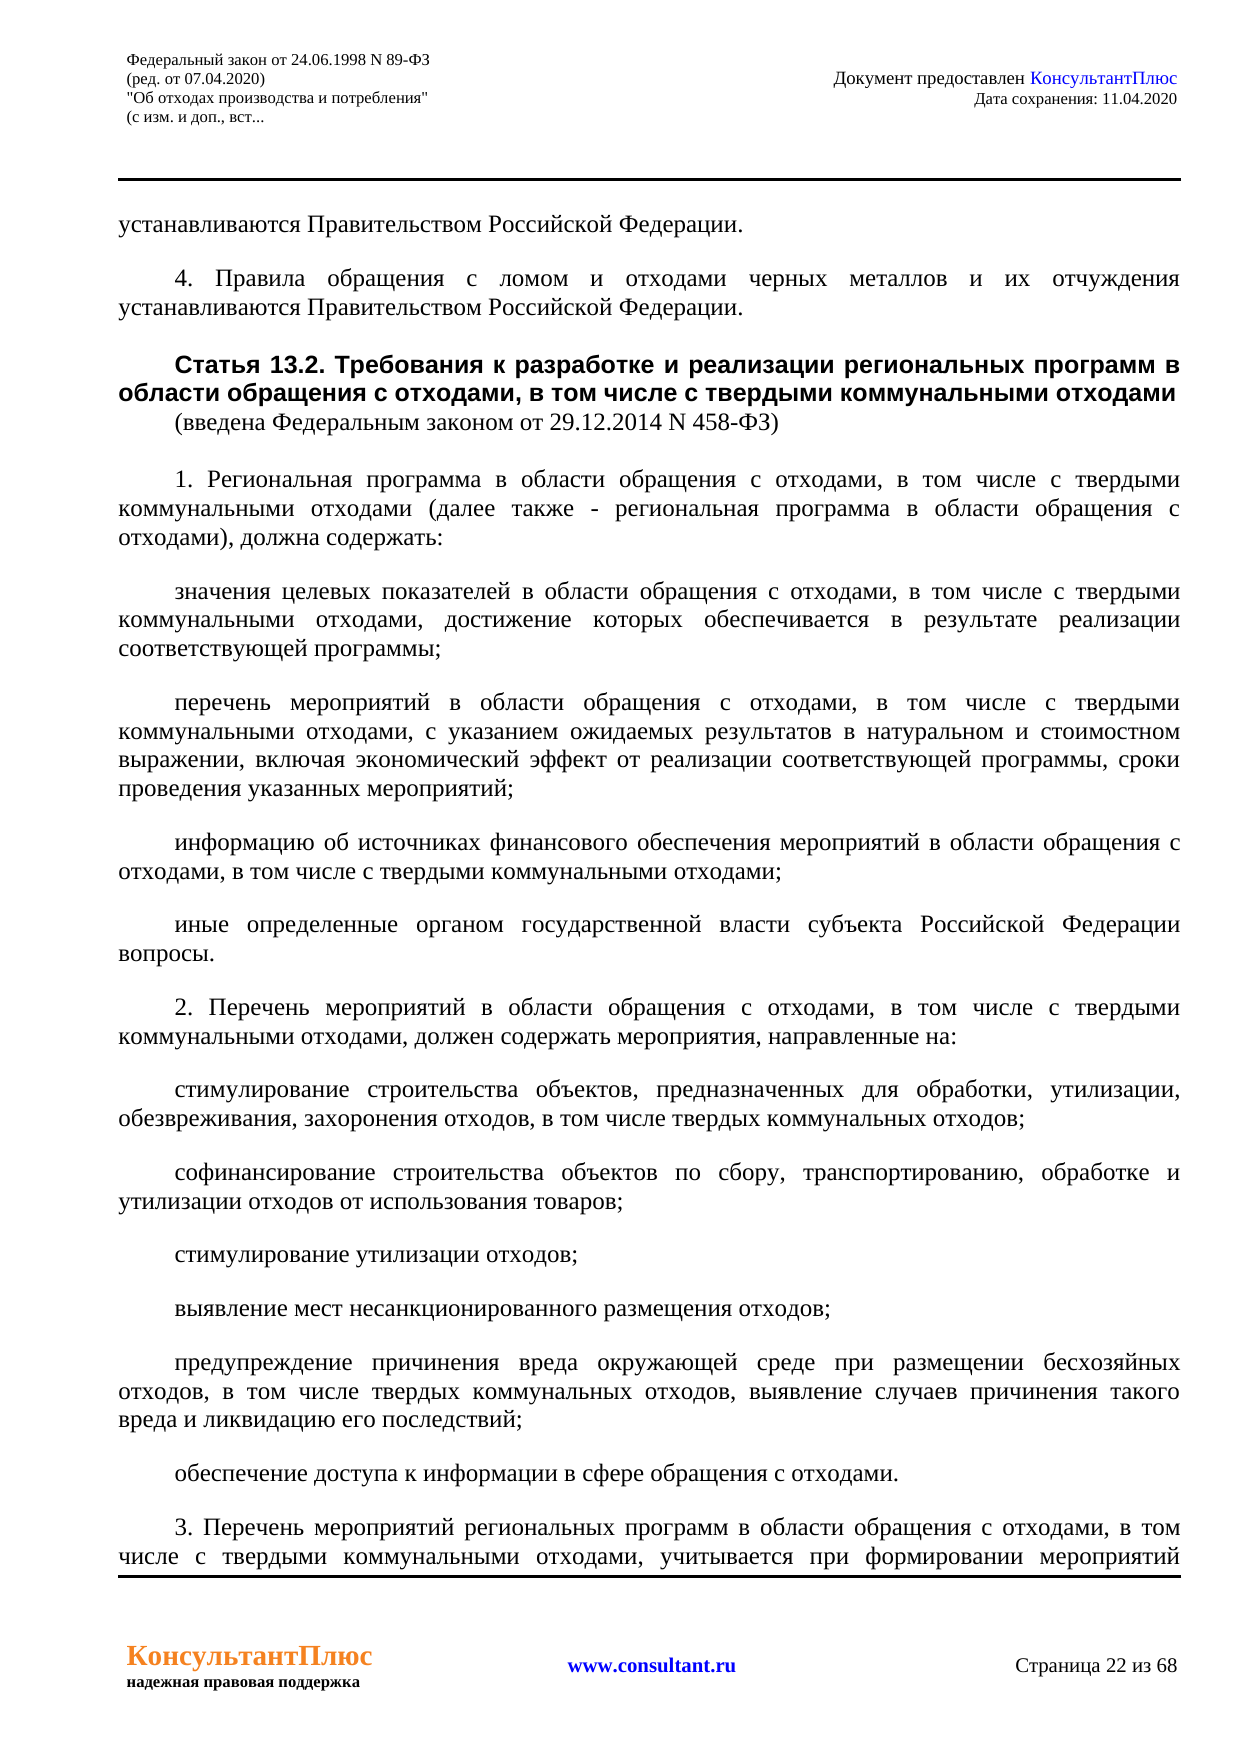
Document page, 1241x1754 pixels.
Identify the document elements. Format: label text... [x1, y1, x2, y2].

text иные определенные органом государственной власти субъекта Российской Федерации вопросы. [118, 909, 1181, 967]
text стимулирование утилизации отходов; [118, 1239, 1181, 1268]
text выявление мест несанкционированного размещения отходов; [118, 1293, 1181, 1322]
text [118, 1512, 1181, 1569]
text перечень мероприятий в области обращения с отходами, в том числе с твердыми коммунальными отходами, с указанием ожидаемых результатов в натуральном и стоимостном выражении, включая экономический эффект от реализации соответствующей программы, сроки проведения указанных мероприятий; [118, 687, 1181, 802]
text 2. Перечень мероприятий в области обращения с отходами, в том числе с твердыми коммунальными отходами, должен содержать мероприятия, направленные на: [118, 992, 1181, 1049]
text 1. Региональная программа в области обращения с отходами, в том числе с твердыми коммунальными отходами (далее также - региональная программа в области обращения с отходами), должна содержать: [118, 464, 1181, 551]
text стимулирование строительства объектов, предназначенных для обработки, утилизации, обезвреживания, захоронения отходов, в том числе твердых коммунальных отходов; [118, 1074, 1181, 1132]
text (введена Федеральным законом от 29.12.2014 N 458-ФЗ) [118, 407, 1181, 436]
text обеспечение доступа к информации в сфере обращения с отходами. [118, 1458, 1181, 1487]
text софинансирование строительства объектов по сбору, транспортированию, обработке и утилизации отходов от использования товаров; [118, 1157, 1181, 1214]
title Статья 13.2. Требования к разработке и реализации региональных программ в области обращения с отходами, в том числе с твердыми коммунальными отходами [118, 349, 1181, 407]
text информацию об источниках финансового обеспечения мероприятий в области обращения с отходами, в том числе с твердыми коммунальными отходами; [118, 827, 1181, 884]
text 4. Правила обращения с ломом и отходами черных металлов и их отчуждения устанавливаются Правительством Российской Федерации. [118, 263, 1181, 321]
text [118, 209, 1181, 238]
text значения целевых показателей в области обращения с отходами, в том числе с твердыми коммунальными отходами, достижение которых обеспечивается в результате реализации соответствующей программы; [118, 576, 1181, 662]
text предупреждение причинения вреда окружающей среде при размещении бесхозяйных отходов, в том числе твердых коммунальных отходов, выявление случаев причинения такого вреда и ликвидацию его последствий; [118, 1347, 1181, 1433]
